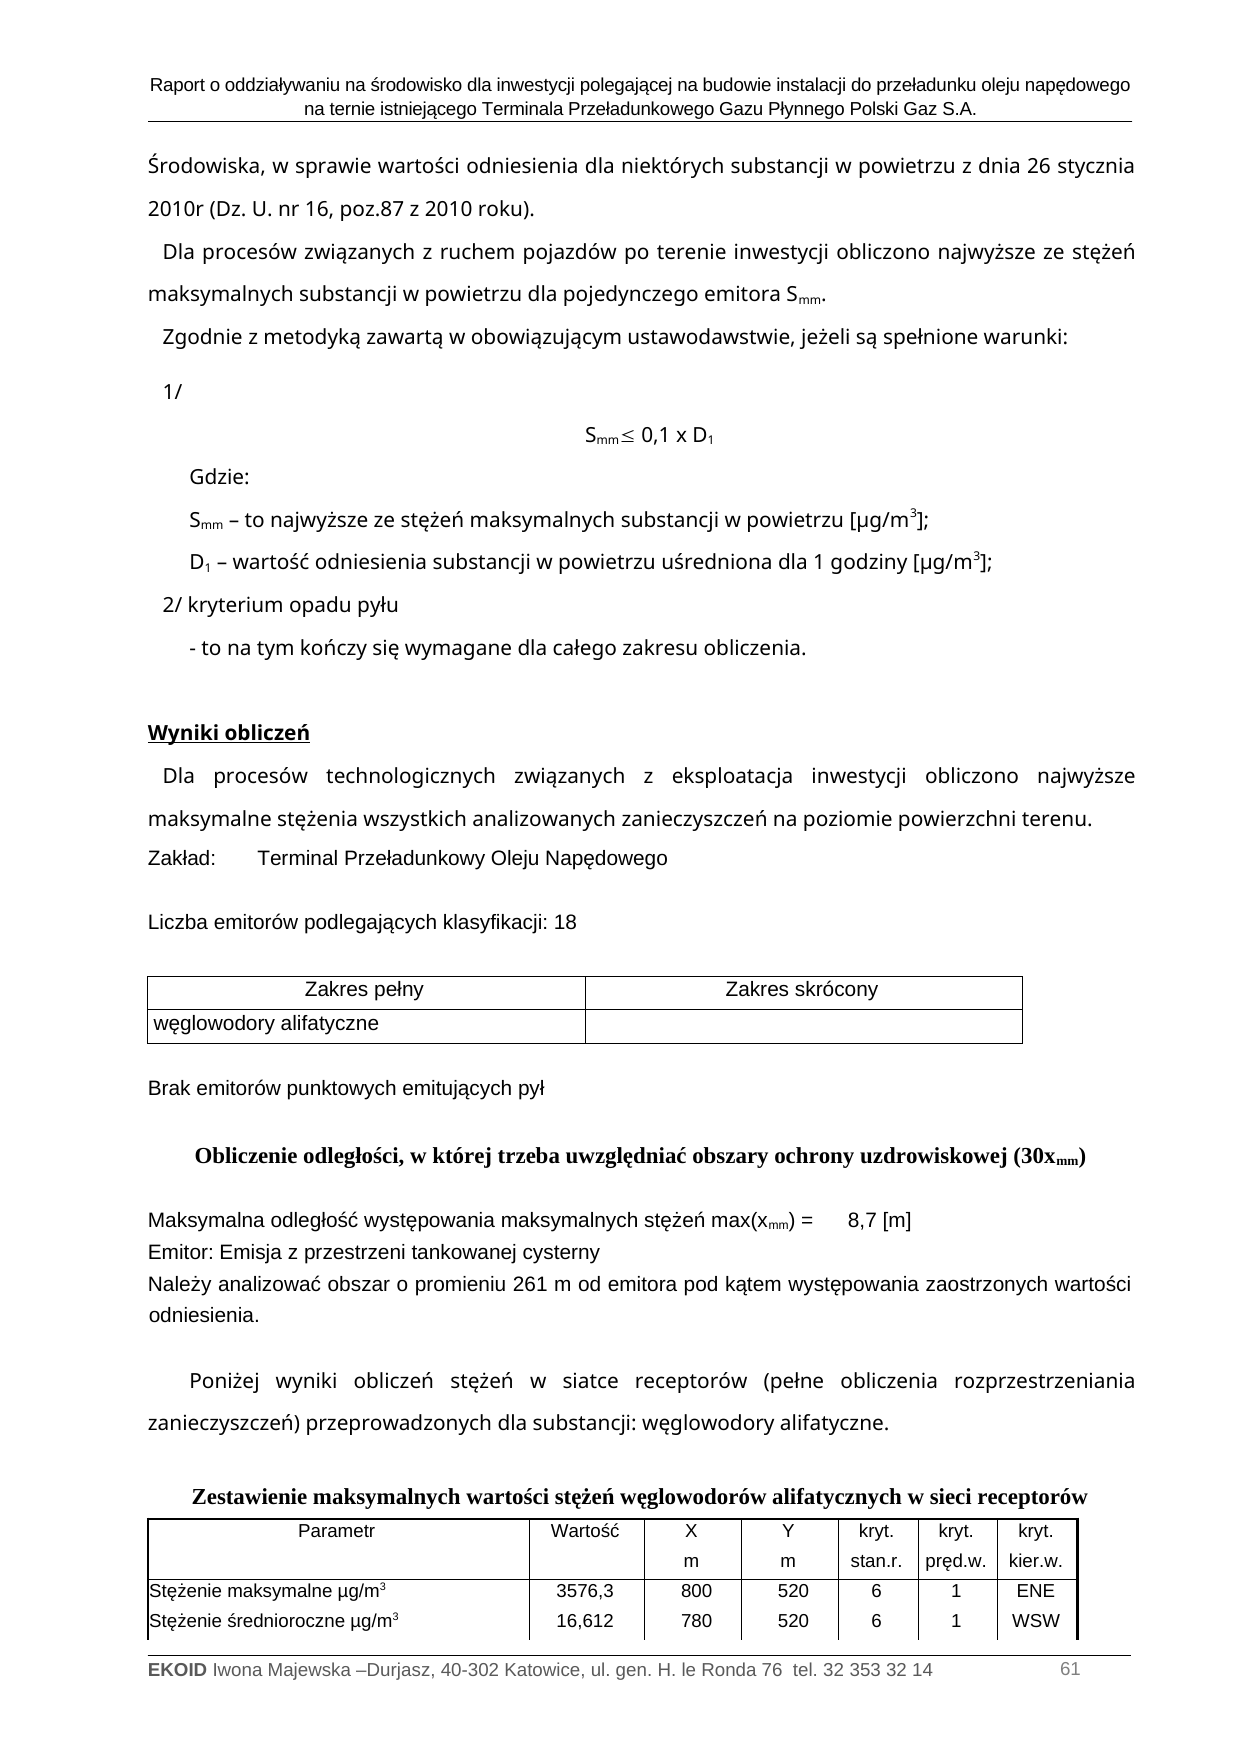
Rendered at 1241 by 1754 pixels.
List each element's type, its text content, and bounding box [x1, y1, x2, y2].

text Smm – to najwyższe ze stężeń maksymalnych substancji w powietrzu [μg/m3]; [148, 505, 1137, 533]
text Zgodnie z metodyką zawartą w obowiązującym ustawodawstwie, jeżeli są spełnione warunki: [148, 322, 1137, 350]
table_header kryt. [839, 1520, 918, 1549]
table_cell pręd.w. [919, 1549, 997, 1579]
text 1/ [148, 377, 1137, 406]
table_cell [530, 1549, 644, 1579]
table_cell Stężenie maksymalne µg/m3 [149, 1580, 529, 1610]
text Dla procesów związanych z ruchem pojazdów po terenie inwestycji obliczono najwyższe ze stężeń maksymalnych substancji w powietrzu dla pojedynczego emitora Smm. [148, 237, 1137, 308]
table_cell 6 [839, 1580, 918, 1610]
table_header Wartość [530, 1520, 644, 1549]
text Obliczenie odległości, w której trzeba uwzględniać obszary ochrony uzdrowiskowej (30xmm) [148, 1142, 1132, 1168]
table_cell 1 [919, 1610, 997, 1640]
table_cell węglowodory alifatyczne [148, 1010, 585, 1043]
text Zestawienie maksymalnych wartości stężeń węglowodorów alifatycznych w sieci receptorów [148, 1483, 1132, 1509]
table_cell [149, 1549, 529, 1579]
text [148, 152, 1137, 223]
table_cell 520 [742, 1580, 838, 1610]
table_header kryt. [919, 1520, 997, 1549]
table_header X [645, 1520, 741, 1549]
table_cell m [742, 1549, 838, 1579]
text Zakład: Terminal Przeładunkowy Oleju Napędowego [148, 846, 1132, 870]
text - to na tym kończy się wymagane dla całego zakresu obliczenia. [148, 633, 1137, 661]
table_cell m [645, 1549, 741, 1579]
table_cell 6 [839, 1610, 918, 1640]
table_header Y [742, 1520, 838, 1549]
text Dla procesów technologicznych związanych z eksploatacja inwestycji obliczono najwyższe maksymalne stężenia wszystkich analizowanych zanieczyszczeń na poziomie powierzchni terenu. [148, 761, 1137, 832]
table_cell [586, 1010, 1022, 1043]
text Maksymalna odległość występowania maksymalnych stężeń max(xmm) = 8,7 [m] [148, 1208, 1132, 1232]
text Wyniki obliczeń [148, 718, 1132, 746]
text D1 – wartość odniesienia substancji w powietrzu uśredniona dla 1 godziny [μg/m3]; [148, 547, 1137, 576]
table_cell stan.r. [839, 1549, 918, 1579]
table_cell 1 [919, 1580, 997, 1610]
text Emitor: Emisja z przestrzeni tankowanej cysterny [148, 1240, 1132, 1264]
text Smm 0,1 x D1 [162, 420, 1137, 448]
table_cell Stężenie średnioroczne µg/m3 [149, 1610, 529, 1640]
table_cell WSW [998, 1610, 1076, 1640]
table_header Zakres skrócony [586, 977, 1022, 1009]
text Brak emitorów punktowych emitujących pył [148, 1075, 1132, 1099]
text 2/ kryterium opadu pyłu [148, 590, 1137, 618]
table_header kryt. [998, 1520, 1076, 1549]
table_cell 780 [645, 1610, 741, 1640]
table_cell 800 [645, 1580, 741, 1610]
table_cell 16,612 [530, 1610, 644, 1640]
table_header Zakres pełny [148, 977, 585, 1009]
table_cell kier.w. [998, 1549, 1076, 1579]
text Należy analizować obszar o promieniu 261 m od emitora pod kątem występowania zaostrzonych wartości odniesienia. [148, 1271, 1132, 1326]
text Liczba emitorów podlegających klasyfikacji: 18 [148, 909, 1132, 933]
table_cell 3576,3 [530, 1580, 644, 1610]
table_header Parametr [149, 1520, 529, 1549]
text Gdzie: [148, 462, 1137, 491]
table_cell ENE [998, 1580, 1076, 1610]
table_cell 520 [742, 1610, 838, 1640]
text Poniżej wyniki obliczeń stężeń w siatce receptorów (pełne obliczenia rozprzestrzeniania zanieczyszczeń) przeprowadzonych dla substancji: węglowodory alifatyczne. [148, 1366, 1137, 1437]
